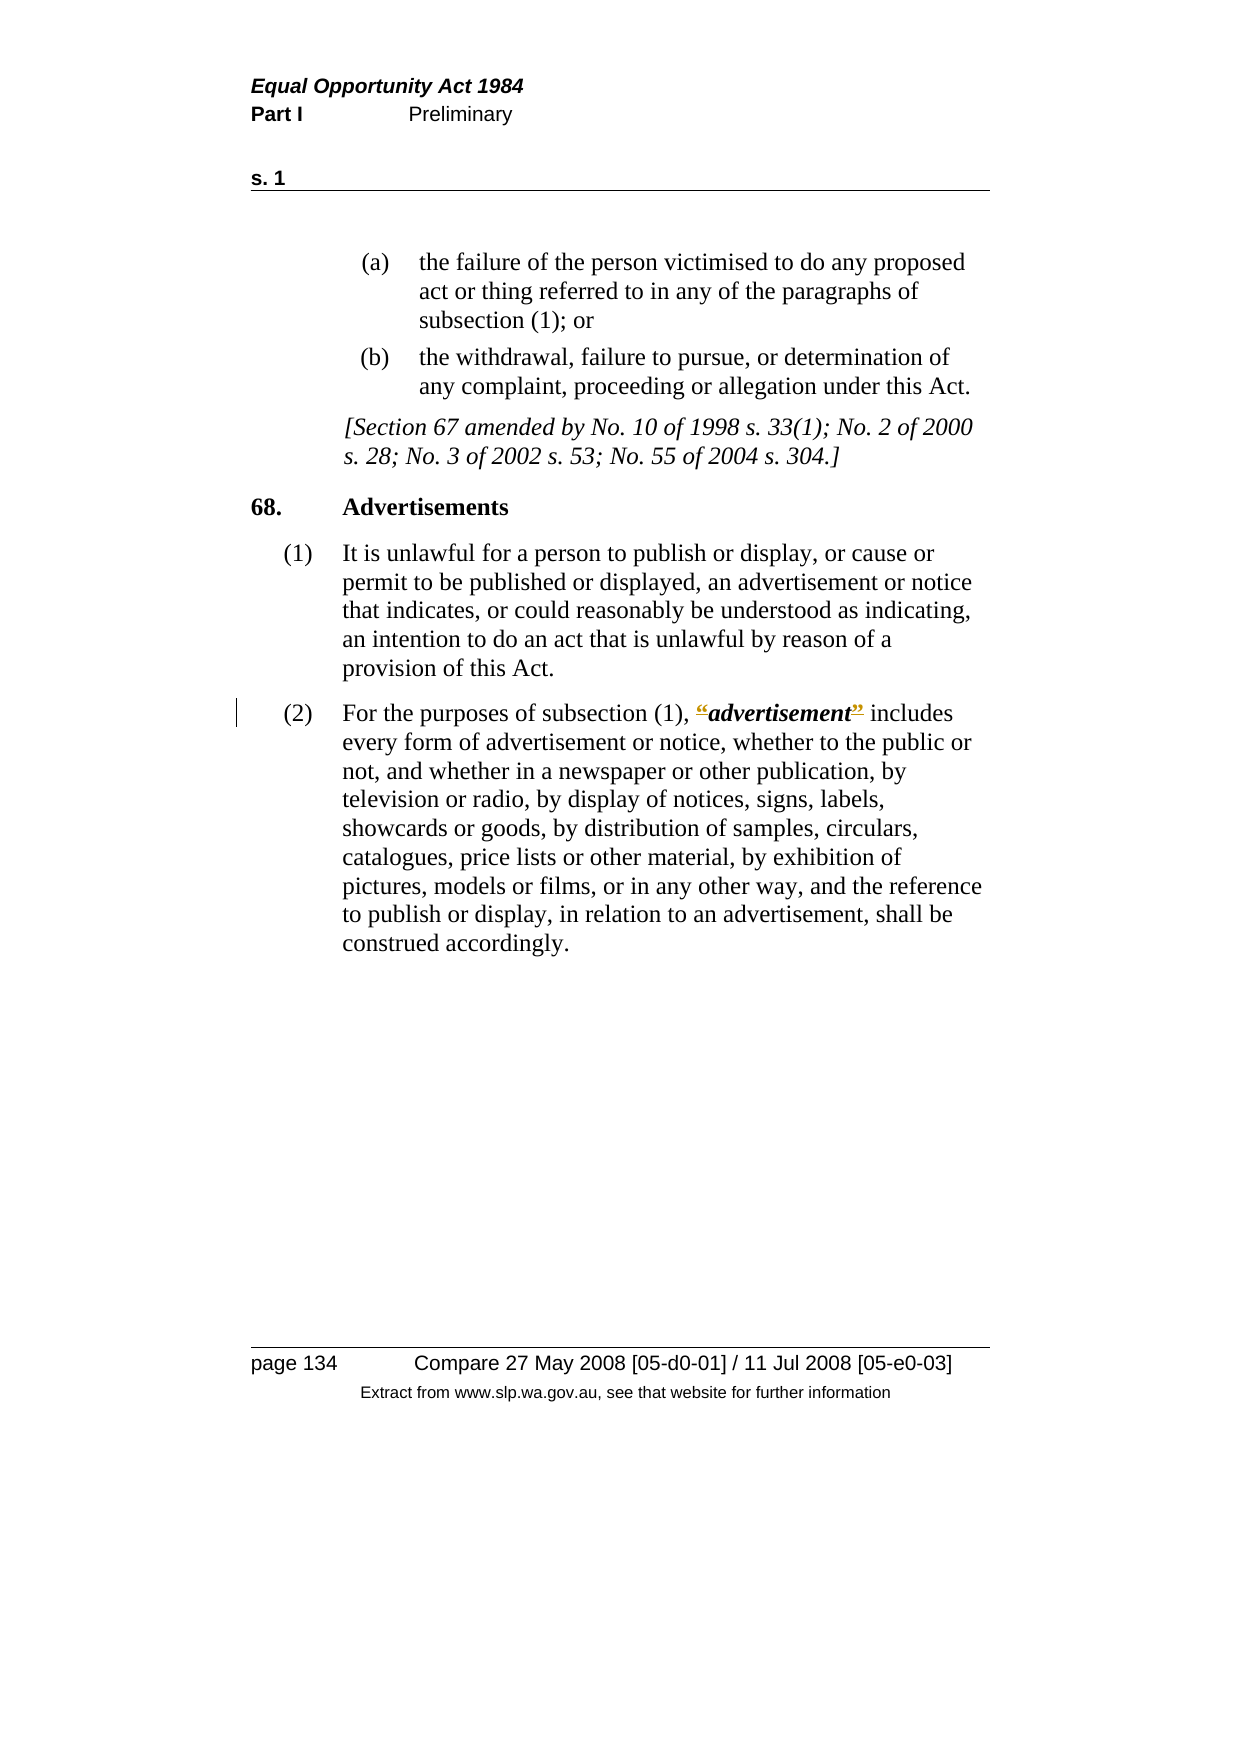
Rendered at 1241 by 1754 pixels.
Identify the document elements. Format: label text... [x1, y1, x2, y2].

subtitle 68. Advertisements [251, 492, 990, 521]
text (b) the withdrawal, failure to pursue, or determination of any complaint, proceeding or allegation under this Act. [251, 342, 990, 399]
text (1) It is unlawful for a person to publish or display, or cause or permit to be published or displayed, an advertisement or notice that indicates, or could reasonably be understood as indicating, an intention to do an act that is unlawful by reason of a provision of this Act. [251, 538, 990, 682]
text (a) the failure of the person victimised to do any proposed act or thing referred to in any of the paragraphs of subsection (1); or [251, 247, 990, 334]
text [Section 67 amended by No. 10 of 1998 s. 33(1); No. 2 of 2000 s. 28; No. 3 of 2002 s. 53; No. 55 of 2004 s. 304.] [251, 412, 990, 469]
text (2) For the purposes of subsection (1), advertisement includes every form of advertisement or notice, whether to the public or not, and whether in a newspaper or other publication, by television or radio, by display of notices, signs, labels, showcards or goods, by distribution of samples, circulars, catalogues, price lists or other material, by exhibition of pictures, models or films, or in any other way, and the reference to publish or display, in relation to an advertisement, shall be construed accordingly. [251, 698, 990, 957]
